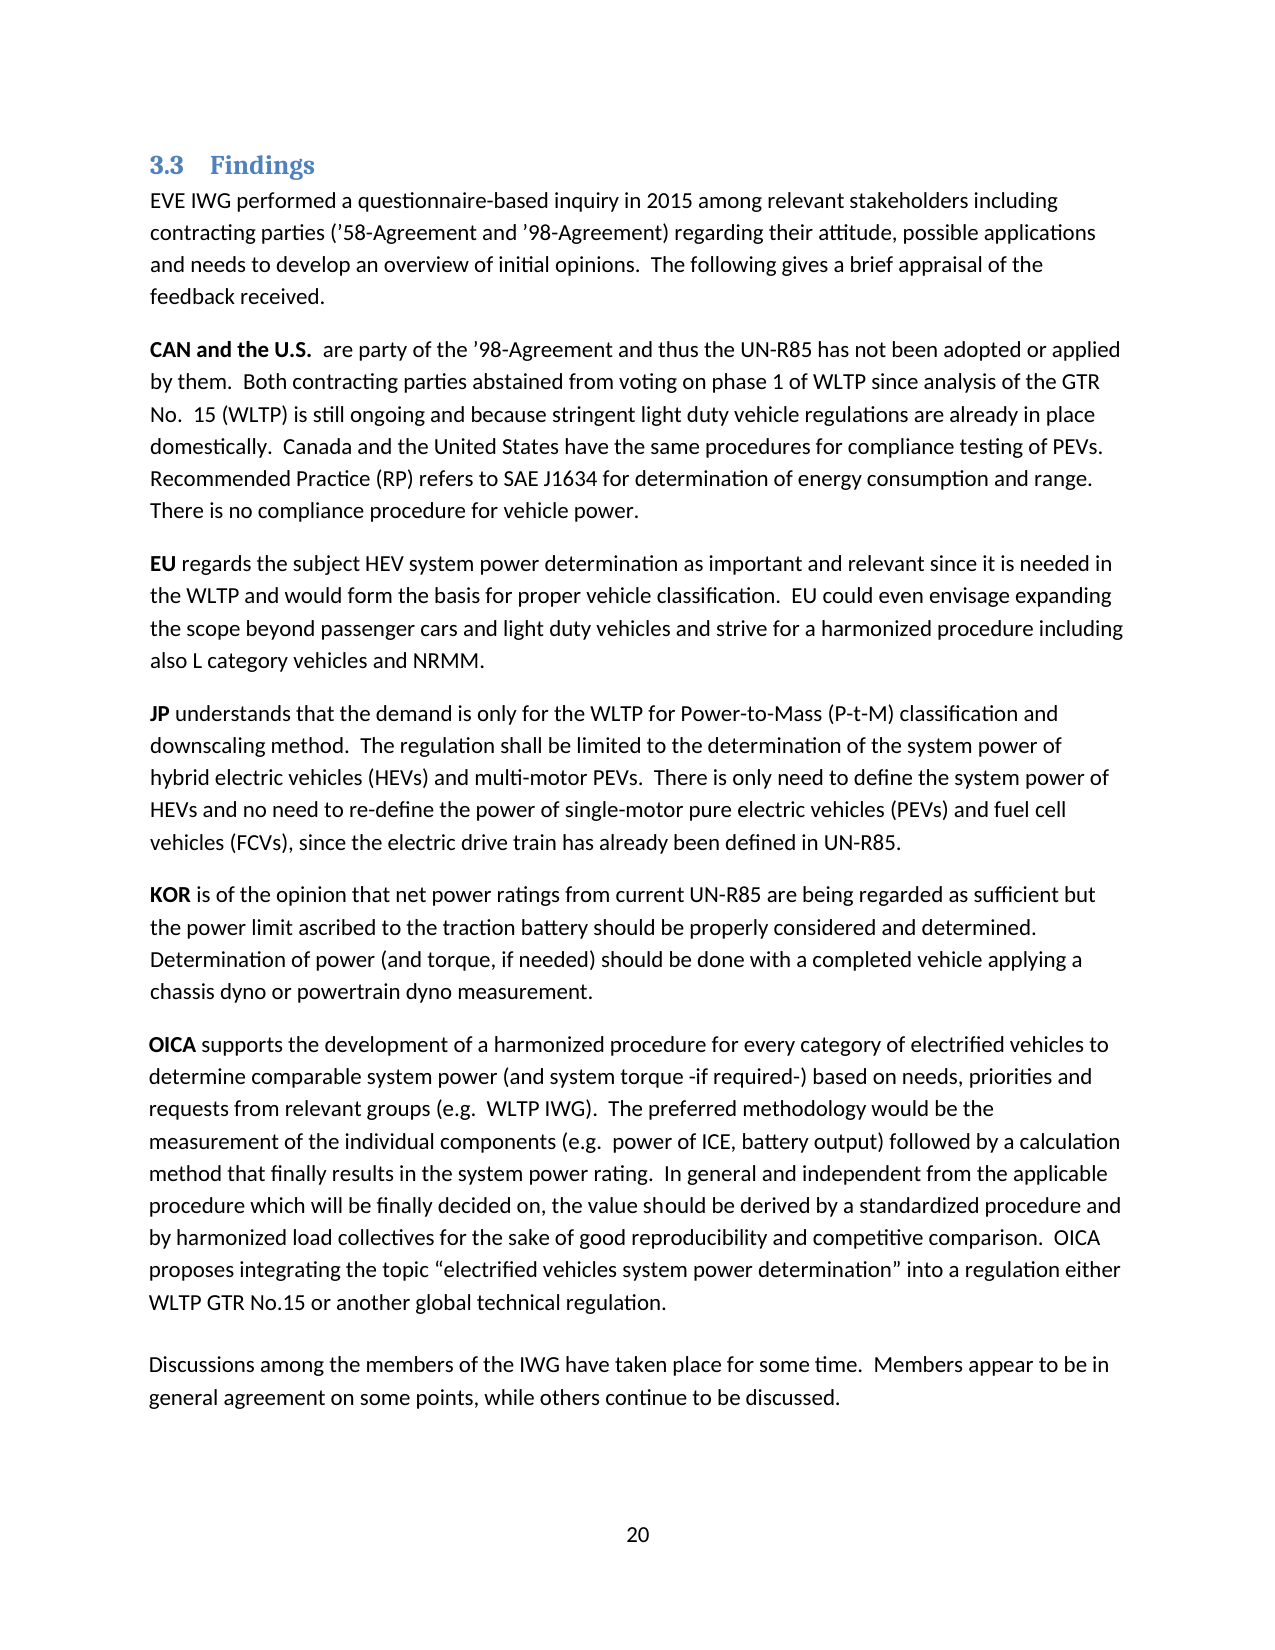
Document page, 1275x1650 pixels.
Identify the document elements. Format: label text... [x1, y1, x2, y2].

text Discussions among the members of the IWG have taken place for some time. Members appear to be in general agreement on some points, while others continue to be discussed. [148, 1350, 1125, 1411]
subtitle Findings [150, 150, 1125, 181]
text JP understands that the demand is only for the WLTP for Power-to-Mass (P-t-M) classification and downscaling method. The regulation shall be limited to the determination of the system power of hybrid electric vehicles (HEVs) and multi-motor PEVs. There is only need to define the system power of HEVs and no need to re-define the power of single-motor pure electric vehicles (PEVs) and fuel cell vehicles (FCVs), since the electric drive train has already been defined in UN-R85. [150, 699, 1125, 856]
text CAN and the U.S. are party of the ’98-Agreement and thus the UN-R85 has not been adopted or applied by them. Both contracting parties abstained from voting on phase 1 of WLTP since analysis of the GTR No. 15 (WLTP) is still ongoing and because stringent light duty vehicle regulations are already in place domestically. Canada and the United States have the same procedures for compliance testing of PEVs. Recommended Practice (RP) refers to SAE J1634 for determination of energy consumption and range. There is no compliance procedure for vehicle power. [150, 335, 1125, 524]
text EU regards the subject HEV system power determination as important and relevant since it is needed in the WLTP and would form the basis for proper vehicle classification. EU could even envisage expanding the scope beyond passenger cars and light duty vehicles and strive for a harmonized procedure including also L category vehicles and NRMM. [150, 549, 1125, 674]
text OICA supports the development of a harmonized procedure for every category of electrified vehicles to determine comparable system power (and system torque -if required-) based on needs, priorities and requests from relevant groups (e.g. WLTP IWG). The preferred methodology would be the measurement of the individual components (e.g. power of ICE, battery output) followed by a calculation method that finally results in the system power rating. In general and independent from the applicable procedure which will be finally decided on, the value should be derived by a standardized procedure and by harmonized load collectives for the sake of good reproducibility and competitive comparison. OICA proposes integrating the topic “electrified vehicles system power determination” into a regulation either WLTP GTR No.15 or another global technical regulation. [148, 1030, 1125, 1316]
text KOR is of the opinion that net power ratings from current UN-R85 are being regarded as sufficient but the power limit ascribed to the traction battery should be properly considered and determined. Determination of power (and torque, if needed) should be done with a completed vehicle applying a chassis dyno or powertrain dyno measurement. [150, 881, 1125, 1005]
text EVE IWG performed a questionnaire-based inquiry in 2015 among relevant stakeholders including contracting parties (’58-Agreement and ’98-Agreement) regarding their attitude, possible applications and needs to develop an overview of initial opinions. The following gives a brief appraisal of the feedback received. [150, 186, 1125, 310]
